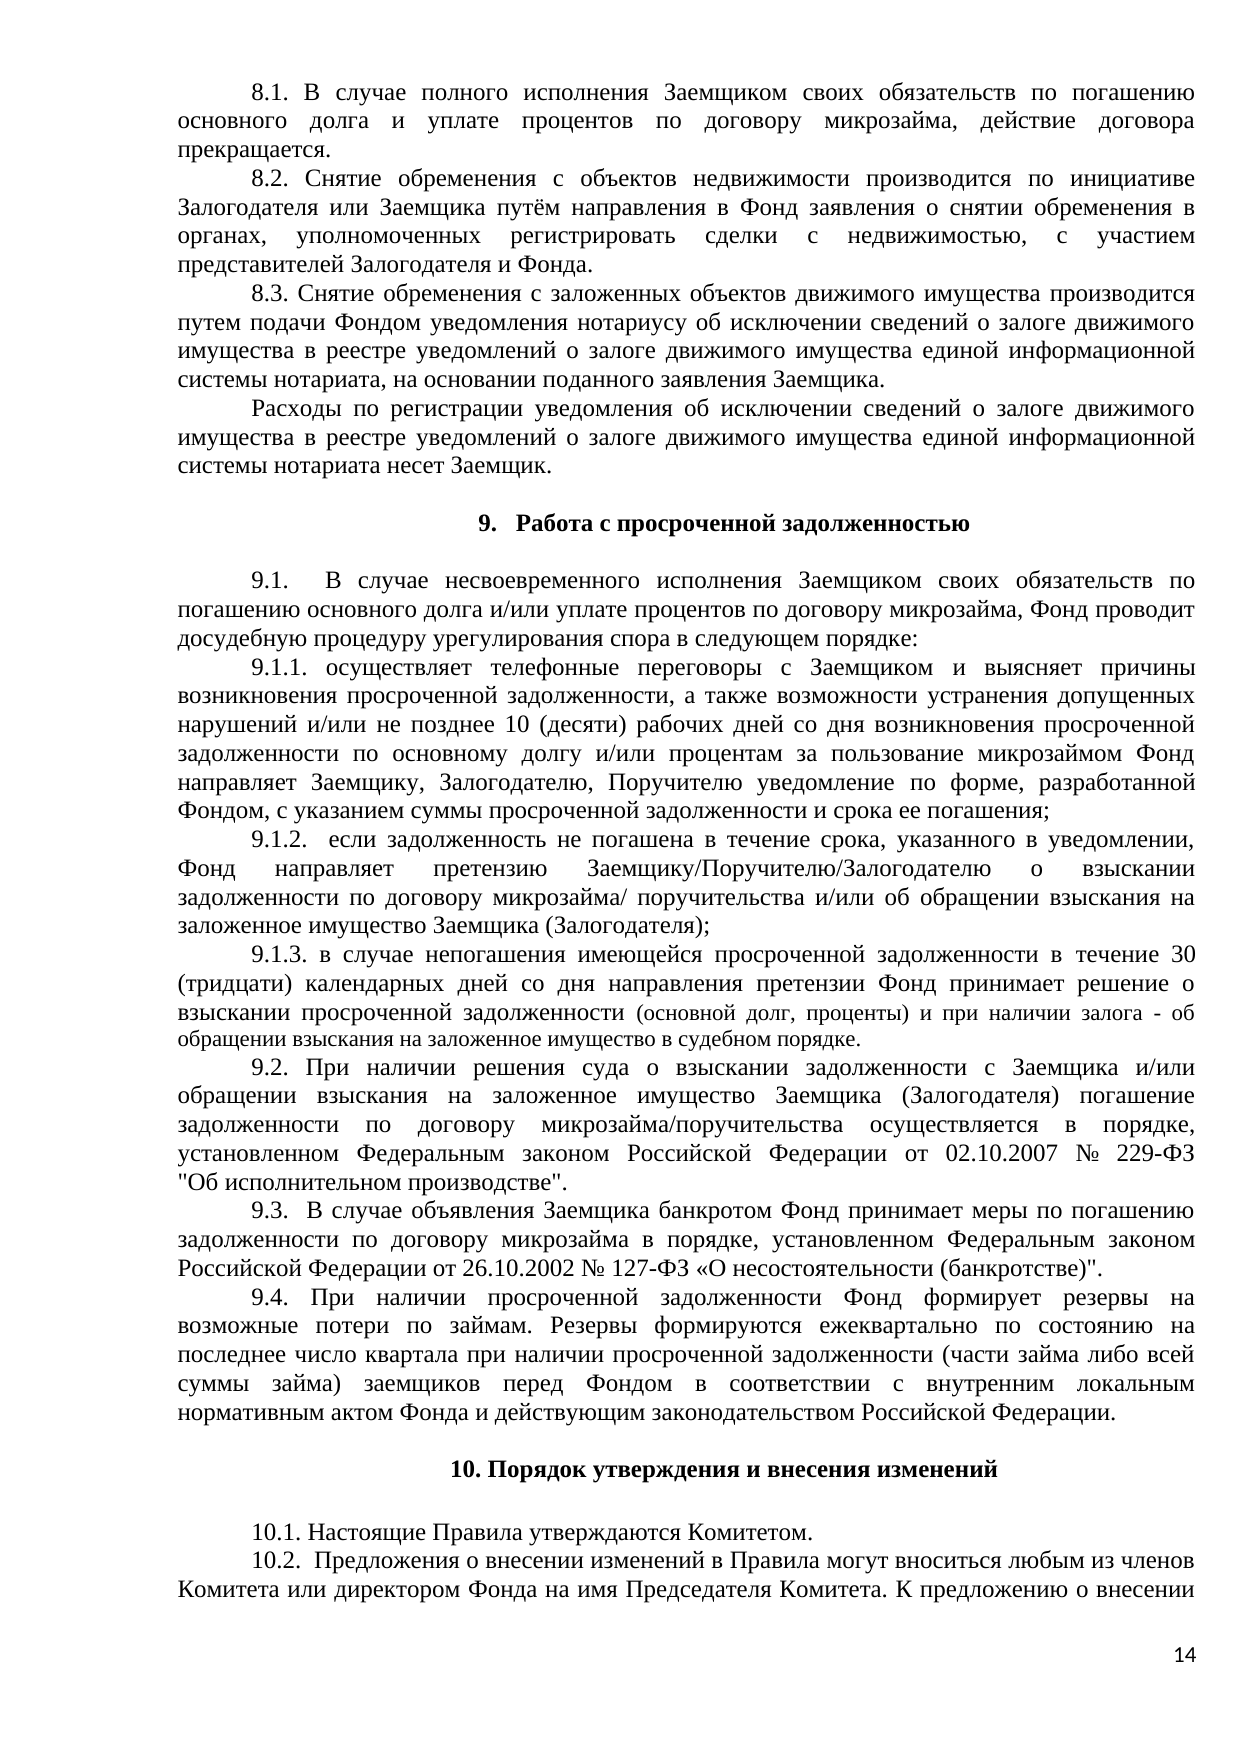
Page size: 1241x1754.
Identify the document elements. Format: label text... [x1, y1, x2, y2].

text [177, 1545, 1196, 1603]
text 8.3. Снятие обременения с заложенных объектов движимого имущества производится путем подачи Фондом уведомления нотариусу об исключении сведений о залоге движимого имущества в реестре уведомлений о залоге движимого имущества единой информационной системы нотариата, на основании поданного заявления Заемщика. [177, 278, 1196, 393]
text 10.1. Настоящие Правила утверждаются Комитетом. [177, 1517, 1196, 1545]
text 9.1.2. если задолженность не погашена в течение срока, указанного в уведомлении, Фонд направляет претензию Заемщику/Поручителю/Залогодателю о взыскании задолженности по договору микрозайма/ поручительства и/или об обращении взыскания на заложенное имущество Заемщика (Залогодателя); [177, 824, 1196, 939]
text 8.1. В случае полного исполнения Заемщиком своих обязательств по погашению основного долга и уплате процентов по договору микрозайма, действие договора прекращается. [177, 77, 1196, 163]
text Расходы по регистрации уведомления об исключении сведений о залоге движимого имущества в реестре уведомлений о залоге движимого имущества единой информационной системы нотариата несет Заемщик. [177, 393, 1196, 479]
text 9.3. В случае объявления Заемщика банкротом Фонд принимает меры по погашению задолженности по договору микрозайма в порядке, установленном Федеральным законом Российской Федерации от 26.10.2002 № 127-ФЗ «О несостоятельности (банкротстве)". [177, 1196, 1196, 1282]
list Порядок утверждения и внесения изменений [252, 1454, 1196, 1483]
list Работа с просроченной задолженностью [252, 508, 1196, 537]
list В случае несвоевременного исполнения Заемщиком своих обязательств по погашению основного долга и/или уплате процентов по договору микрозайма, Фонд проводит досудебную процедуру урегулирования спора в следующем порядке: [177, 566, 1196, 652]
text 9.1.1. осуществляет телефонные переговоры с Заемщиком и выясняет причины возникновения просроченной задолженности, а также возможности устранения допущенных нарушений и/или не позднее 10 (десяти) рабочих дней со дня возникновения просроченной задолженности по основному долгу и/или процентам за пользование микрозаймом Фонд направляет Заемщику, Залогодателю, Поручителю уведомление по форме, разработанной Фондом, с указанием суммы просроченной задолженности и срока ее погашения; [177, 652, 1196, 824]
text 9.4. При наличии просроченной задолженности Фонд формирует резервы на возможные потери по займам. Резервы формируются ежеквартально по состоянию на последнее число квартала при наличии просроченной задолженности (части займа либо всей суммы займа) заемщиков перед Фондом в соответствии с внутренним локальным нормативным актом Фонда и действующим законодательством Российской Федерации. [177, 1282, 1196, 1426]
text 9.1.3. в случае непогашения имеющейся просроченной задолженности в течение 30 (тридцати) календарных дней со дня направления претензии Фонд принимает решение о взыскании просроченной задолженности (основной долг, проценты) и при наличии залога - об обращении взыскания на заложенное имущество в судебном порядке. [177, 939, 1196, 1052]
text 8.2. Снятие обременения с объектов недвижимости производится по инициативе Залогодателя или Заемщика путём направления в Фонд заявления о снятии обременения в органах, уполномоченных регистрировать сделки с недвижимостью, с участием представителей Залогодателя и Фонда. [177, 163, 1196, 278]
text 9.2. При наличии решения суда о взыскании задолженности с Заемщика и/или обращении взыскания на заложенное имущество Заемщика (Залогодателя) погашение задолженности по договору микрозайма/поручительства осуществляется в порядке, установленном Федеральным законом Российской Федерации от 02.10.2007 № 229-ФЗ "Об исполнительном производстве". [177, 1052, 1196, 1196]
